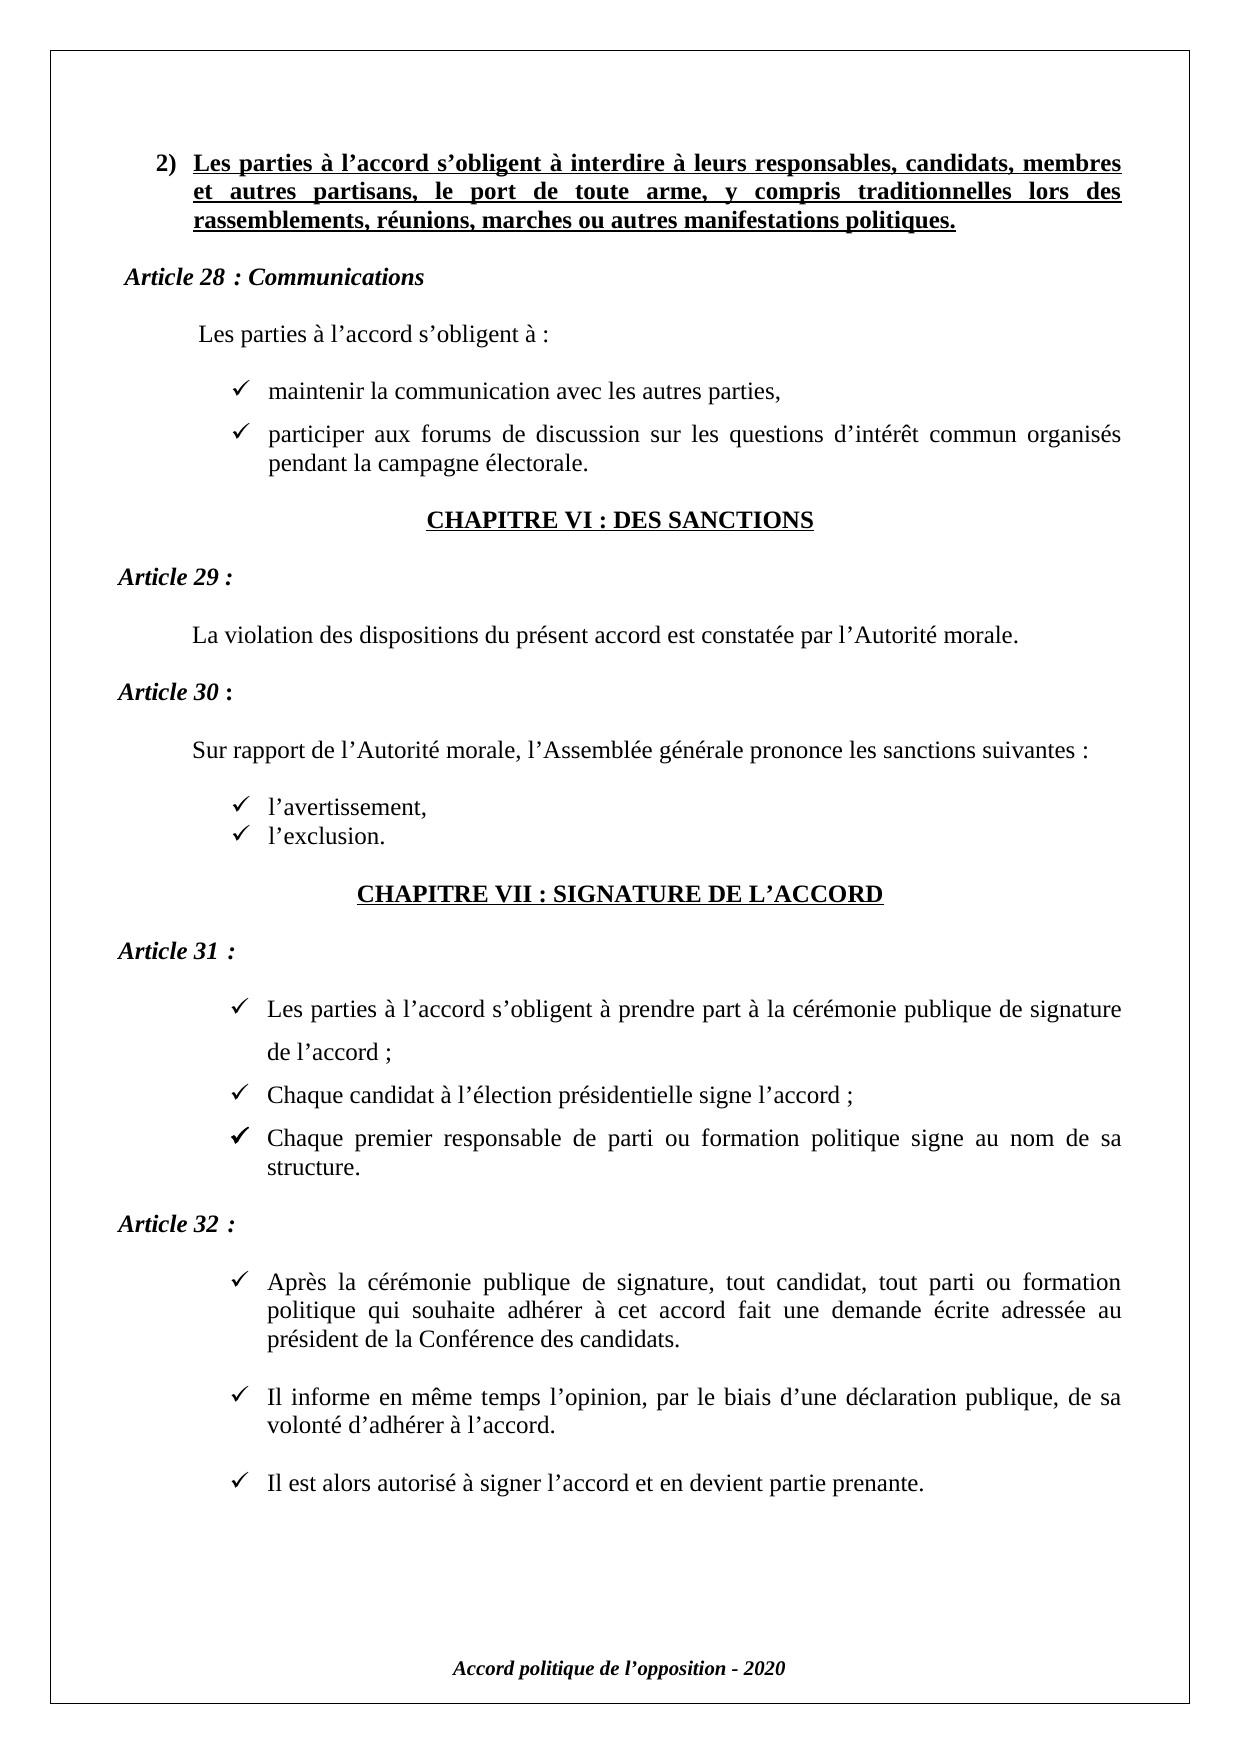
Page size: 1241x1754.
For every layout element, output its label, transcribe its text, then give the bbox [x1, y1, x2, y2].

list participer aux forums de discussion sur les questions d’intérêt commun organisés pendant la campagne électorale. [231, 419, 1122, 477]
list Les parties à l’accord s’obligent à prendre part à la cérémonie publique de signature de l’accord ; [229, 994, 1122, 1066]
list Chaque premier responsable de parti ou formation politique signe au nom de sa structure. [229, 1123, 1122, 1181]
text CHAPITRE VII : SIGNATURE DE L’ACCORD [118, 879, 1122, 907]
list maintenir la communication avec les autres parties, [231, 376, 1122, 405]
list Chaque candidat à l’élection présidentielle signe l’accord ; [229, 1080, 1122, 1109]
list l’avertissement, [231, 792, 1122, 821]
text La violation des dispositions du présent accord est constatée par l’Autorité morale. [192, 620, 1122, 649]
text Article 29 : [118, 562, 1122, 591]
text Article 28 : Communications [118, 262, 1122, 291]
list Après la cérémonie publique de signature, tout candidat, tout parti ou formation politique qui souhaite adhérer à cet accord fait une demande écrite adressée au président de la Conférence des candidats. [229, 1267, 1122, 1353]
text Article 32 : [118, 1209, 1122, 1238]
text CHAPITRE VI : DES SANCTIONS [118, 505, 1122, 534]
text Sur rapport de l’Autorité morale, l’Assemblée générale prononce les sanctions suivantes : [192, 735, 1122, 764]
list Les parties à l’accord s’obligent à interdire à leurs responsables, candidats, membres et autres partisans, le port de toute arme, y compris traditionnelles lors des rassemblements, réunions, marches ou autres manifestations politiques. [156, 148, 1122, 234]
list Il est alors autorisé à signer l’accord et en devient partie prenante. [229, 1468, 1122, 1497]
text Article 30 : [118, 677, 1122, 706]
text Les parties à l’accord s’obligent à : [192, 319, 1122, 348]
list l’exclusion. [231, 821, 1122, 850]
text Article 31 : [118, 936, 1122, 965]
list Il informe en même temps l’opinion, par le biais d’une déclaration publique, de sa volonté d’adhérer à l’accord. [229, 1382, 1122, 1439]
